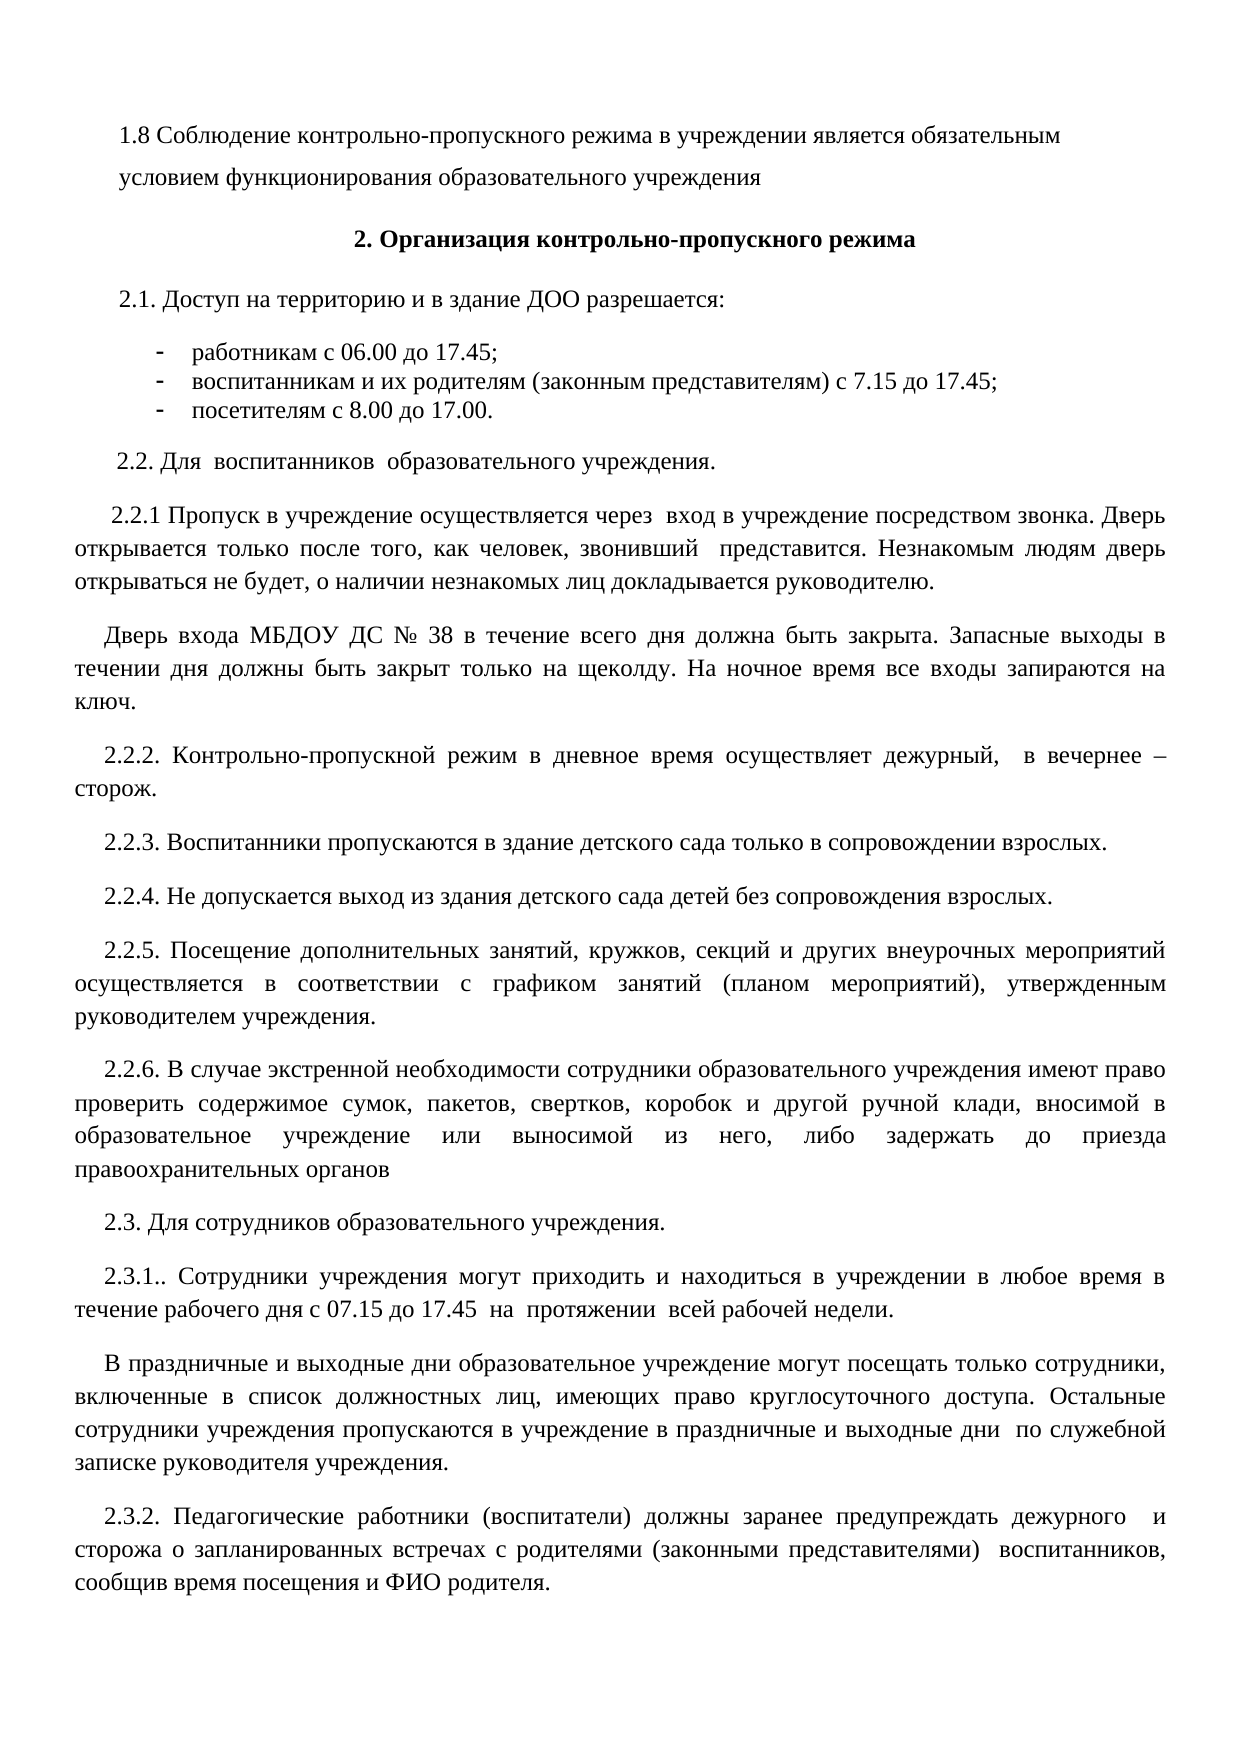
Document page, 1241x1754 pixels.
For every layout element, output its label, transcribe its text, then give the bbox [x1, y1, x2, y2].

text 2.3.2. Педагогические работники (воспитатели) должны заранее предупреждать дежурного и сторожа о запланированных встречах с родителями (законными представителями) воспитанников, сообщив время посещения и ФИО родителя. [74, 1501, 1167, 1596]
text 2.1. Доступ на территорию и в здание ДОО разрешается: [119, 284, 1152, 312]
list Организация контрольно-пропускного режима [354, 224, 1152, 253]
text 2.2.1 Пропуск в учреждение осуществляется через вход в учреждение посредством звонка. Дверь открывается только после того, как человек, звонивший представится. Незнакомым людям дверь открываться не будет, о наличии незнакомых лиц докладывается руководителю. [74, 500, 1167, 595]
text 2.2.5. Посещение дополнительных занятий, кружков, секций и других внеурочных мероприятий осуществляется в соответствии с графиком занятий (планом мероприятий), утвержденным руководителем учреждения. [74, 935, 1167, 1029]
text В праздничные и выходные дни образовательное учреждение могут посещать только сотрудники, включенные в список должностных лиц, имеющих право круглосуточного доступа. Остальные сотрудники учреждения пропускаются в учреждение в праздничные и выходные дни по служебной записке руководителя учреждения. [74, 1348, 1167, 1476]
text 2.2. Для воспитанников образовательного учреждения. [74, 446, 1167, 475]
text 2.2.4. Не допускается выход из здания детского сада детей без сопровождения взрослых. [74, 881, 1167, 909]
text 2.2.2. Контрольно-пропускной режим в дневное время осуществляет дежурный, в вечернее – сторож. [74, 740, 1167, 802]
text 2.2.6. В случае экстренной необходимости сотрудники образовательного учреждения имеют право проверить содержимое сумок, пакетов, свертков, коробок и другой ручной клади, вносимой в образовательное учреждение или выносимой из него, либо задержать до приезда правоохранительных органов [74, 1054, 1167, 1182]
list посетителям с 8.00 до 17.00. [156, 395, 1152, 424]
text 2.2.3. Воспитанники пропускаются в здание детского сада только в сопровождении взрослых. [74, 827, 1167, 856]
list работникам с 06.00 до 17.45; [156, 337, 1152, 366]
text Дверь входа МБДОУ ДС № 38 в течение всего дня должна быть закрыта. Запасные выходы в течении дня должны быть закрыт только на щеколду. На ночное время все входы запираются на ключ. [74, 620, 1167, 715]
text 2.3.1.. Сотрудники учреждения могут приходить и находиться в учреждении в любое время в течение рабочего дня с 07.15 до 17.45 на протяжении всей рабочей недели. [74, 1261, 1167, 1323]
list воспитанникам и их родителям (законным представителям) с 7.15 до 17.45; [156, 366, 1152, 395]
text 2.3. Для сотрудников образовательного учреждения. [74, 1207, 1167, 1236]
text 1.8 Соблюдение контрольно-пропускного режима в учреждении является обязательным условием функционирования образовательного учреждения [119, 120, 1152, 191]
